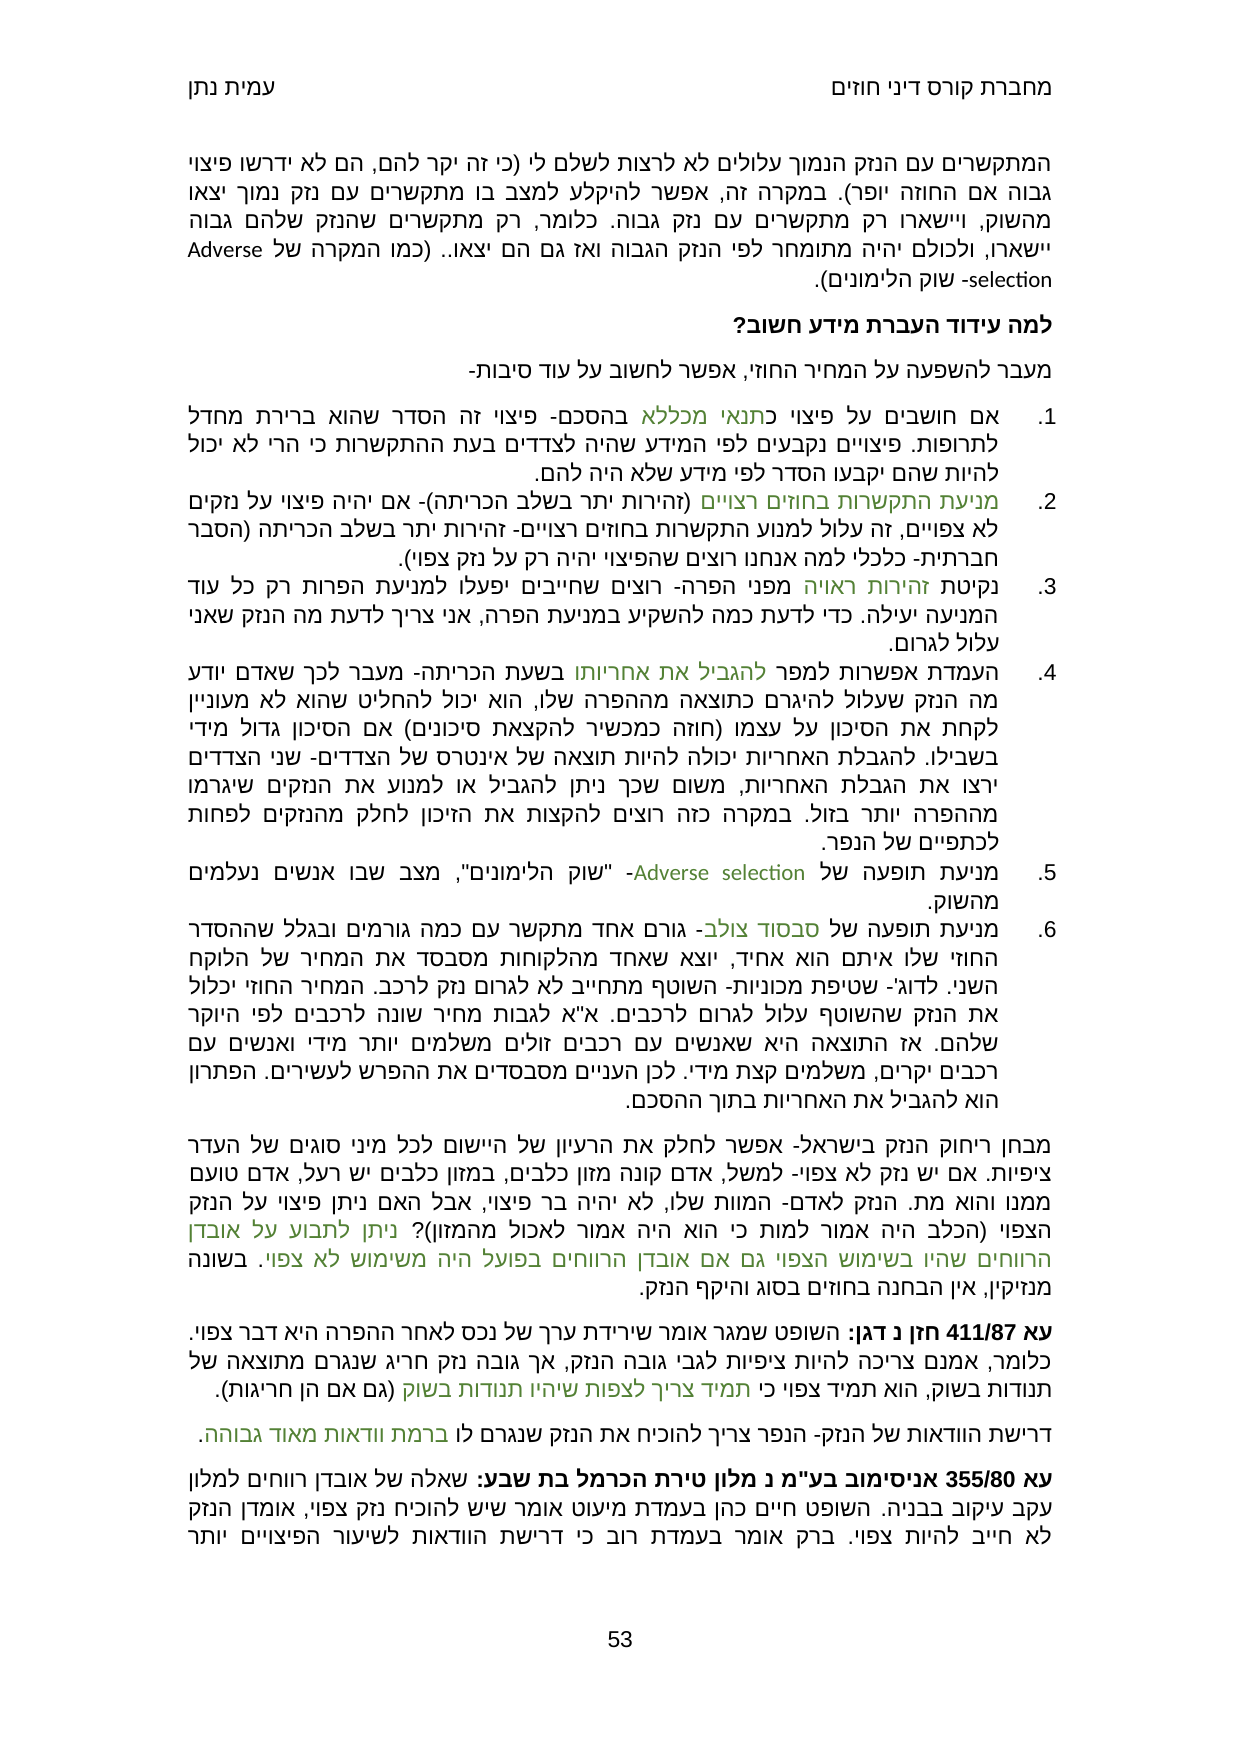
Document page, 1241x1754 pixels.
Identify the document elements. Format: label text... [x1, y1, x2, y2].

list נקיטת זהירות ראויה מפני הפרה- רוצים שחייבים יפעלו למניעת הפרות רק כל עוד המניעה יעילה. כדי לדעת כמה להשקיע במניעת הפרה, אני צריך לדעת מה הנזק שאני עלול לגרום. [187, 573, 1037, 656]
text עא 411/87 חזן נ דגן: השופט שמגר אומר שירידת ערך של נכס לאחר ההפרה היא דבר צפוי. כלומר, אמנם צריכה להיות ציפיות לגבי גובה הנזק, אך גובה נזק חריג שנגרם מתוצאה של תנודות בשוק, הוא תמיד צפוי כי תמיד צריך לצפות שיהיו תנודות בשוק (גם אם הן חריגות). [187, 1319, 1053, 1402]
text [187, 150, 1053, 293]
text דרישת הוודאות של הנזק- הנפר צריך להוכיח את הנזק שנגרם לו ברמת וודאות מאוד גבוהה. [187, 1421, 1053, 1447]
list העמדת אפשרות למפר להגביל את אחריותו בשעת הכריתה- מעבר לכך שאדם יודע מה הנזק שעלול להיגרם כתוצאה מההפרה שלו, הוא יכול להחליט שהוא לא מעוניין לקחת את הסיכון על עצמו (חוזה כמכשיר להקצאת סיכונים) אם הסיכון גדול מידי בשבילו. להגבלת האחריות יכולה להיות תוצאה של אינטרס של הצדדים- שני הצדדים ירצו את הגבלת האחריות, משום שכך ניתן להגביל או למנוע את הנזקים שיגרמו מההפרה יותר בזול. במקרה כזה רוצים להקצות את הזיכון לחלק מהנזקים לפחות לכתפיים של הנפר. [187, 658, 1037, 856]
text מעבר להשפעה על המחיר החוזי, אפשר לחשוב על עוד סיבות- [187, 357, 1053, 384]
text מבחן ריחוק הנזק בישראל- אפשר לחלק את הרעיון של היישום לכל מיני סוגים של העדר ציפיות. אם יש נזק לא צפוי- למשל, אדם קונה מזון כלבים, במזון כלבים יש רעל, אדם טועם ממנו והוא מת. הנזק לאדם- המוות שלו, לא יהיה בר פיצוי, אבל האם ניתן פיצוי על הנזק הצפוי (הכלב היה אמור למות כי הוא היה אמור לאכול מהמזון)? ניתן לתבוע על אובדן הרווחים שהיו בשימוש הצפוי גם אם אובדן הרווחים בפועל היה משימוש לא צפוי. בשונה מנזיקין, אין הבחנה בחוזים בסוג והיקף הנזק. [187, 1132, 1053, 1300]
text למה עידוד העברת מידע חשוב? [187, 312, 1053, 339]
list מניעת התקשרות בחוזים רצויים (זהירות יתר בשלב הכריתה)- אם יהיה פיצוי על נזקים לא צפויים, זה עלול למנוע התקשרות בחוזים רצויים- זהירות יתר בשלב הכריתה (הסבר חברתית- כלכלי למה אנחנו רוצים שהפיצוי יהיה רק על נזק צפוי). [187, 488, 1037, 571]
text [187, 1466, 1053, 1549]
list מניעת תופעה של סבסוד צולב- גורם אחד מתקשר עם כמה גורמים ובגלל שההסדר החוזי שלו איתם הוא אחיד, יוצא שאחד מהלקוחות מסבסד את המחיר של הלוקח השני. לדוג'- שטיפת מכוניות- השוטף מתחייב לא לגרום נזק לרכב. המחיר החוזי יכלול את הנזק שהשוטף עלול לגרום לרכבים. א"א לגבות מחיר שונה לרכבים לפי היוקר שלהם. אז התוצאה היא שאנשים עם רכבים זולים משלמים יותר מידי ואנשים עם רכבים יקרים, משלמים קצת מידי. לכן העניים מסבסדים את ההפרש לעשירים. הפתרון הוא להגביל את האחריות בתוך ההסכם. [187, 916, 1037, 1113]
list מניעת תופעה של Adverse selection- "שוק הלימונים", מצב שבו אנשים נעלמים מהשוק. [187, 858, 1037, 914]
list אם חושבים על פיצוי כתנאי מכללא בהסכם- פיצוי זה הסדר שהוא ברירת מחדל לתרופות. פיצויים נקבעים לפי המידע שהיה לצדדים בעת ההתקשרות כי הרי לא יכול להיות שהם יקבעו הסדר לפי מידע שלא היה להם. [187, 403, 1037, 486]
